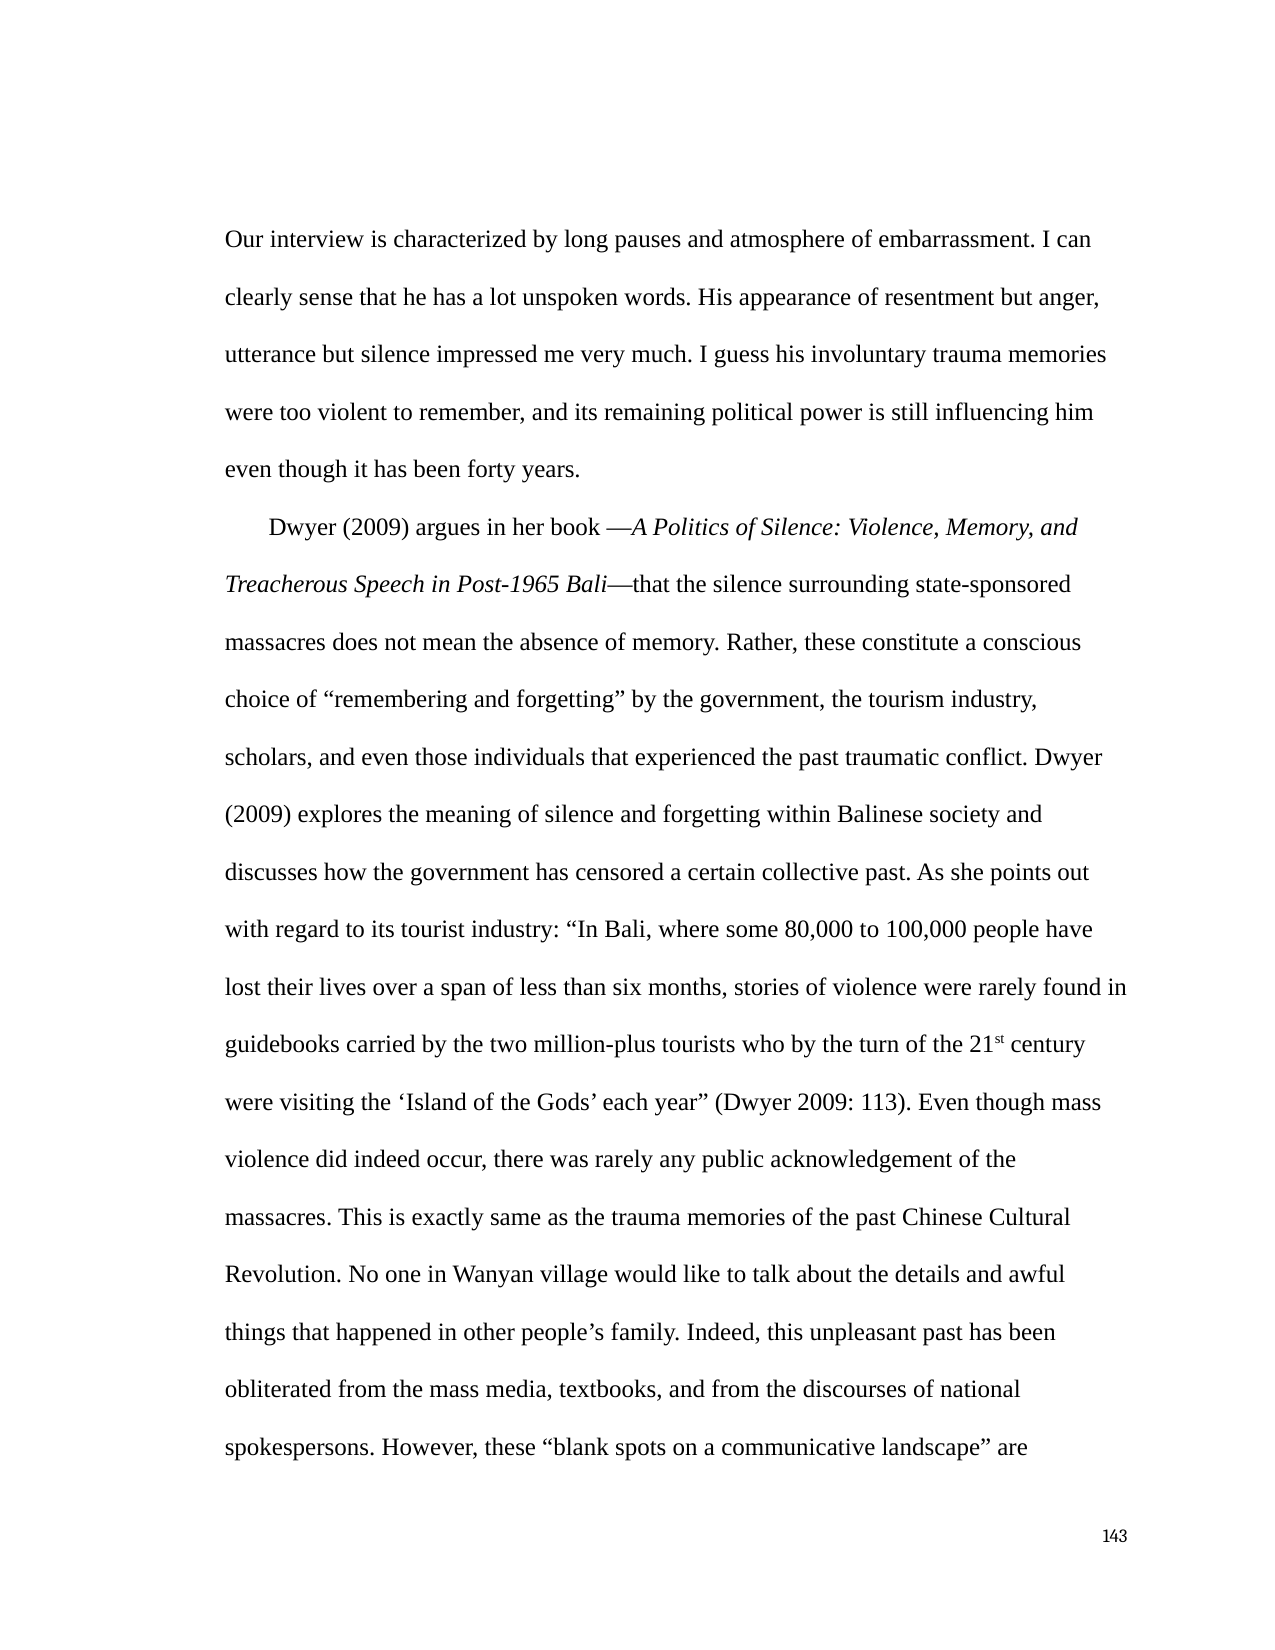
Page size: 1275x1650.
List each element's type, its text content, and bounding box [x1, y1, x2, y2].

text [224, 512, 1127, 1461]
text Our interview is characterized by long pauses and atmosphere of embarrassment. I can clearly sense that he has a lot unspoken words. His appearance of resentment but anger, utterance but silence impressed me very much. I guess his involuntary trauma memories were too violent to remember, and its remaining political power is still influencing him even though it has been forty years. [224, 224, 1127, 483]
